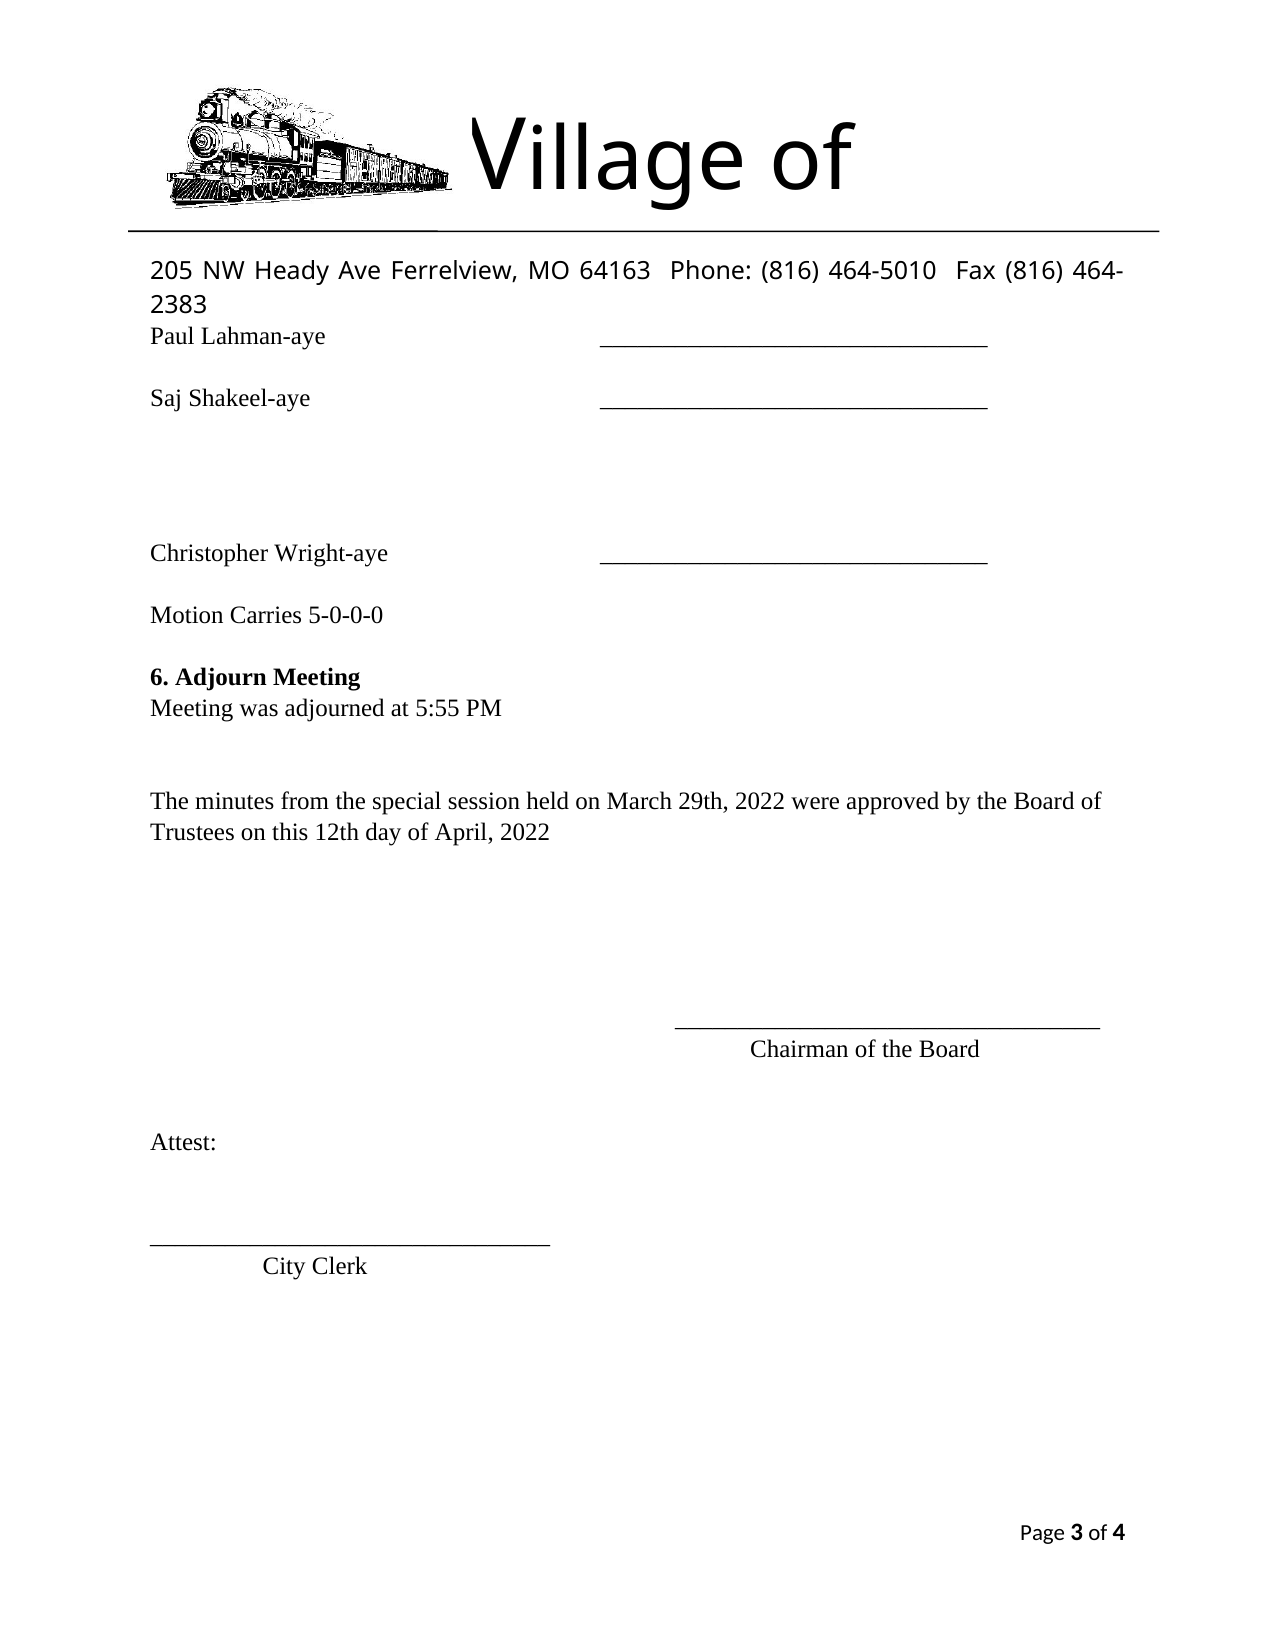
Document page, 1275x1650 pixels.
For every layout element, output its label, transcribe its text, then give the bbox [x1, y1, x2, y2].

text __________________________________ [150, 1003, 1125, 1032]
text Saj Shakeel-aye _______________________________ [150, 383, 1125, 412]
text Attest: [150, 1127, 1125, 1156]
text Chairman of the Board [150, 1034, 1125, 1063]
text Christopher Wright-aye _______________________________ [150, 538, 1125, 567]
text The minutes from the special session held on March 29th, 2022 were approved by the Board of [150, 786, 1125, 814]
text Motion Carries 5-0-0-0 [150, 600, 1125, 629]
text Meeting was adjourned at 5:55 PM [150, 693, 1125, 722]
text City Clerk [150, 1251, 1125, 1280]
text Paul Lahman-aye _______________________________ [150, 321, 1125, 350]
text 6. Adjourn Meeting [150, 662, 1125, 691]
text ________________________________ [150, 1220, 1125, 1249]
text Trustees on this 12th day of April, 2022 [150, 817, 1125, 846]
picture [150, 75, 473, 219]
